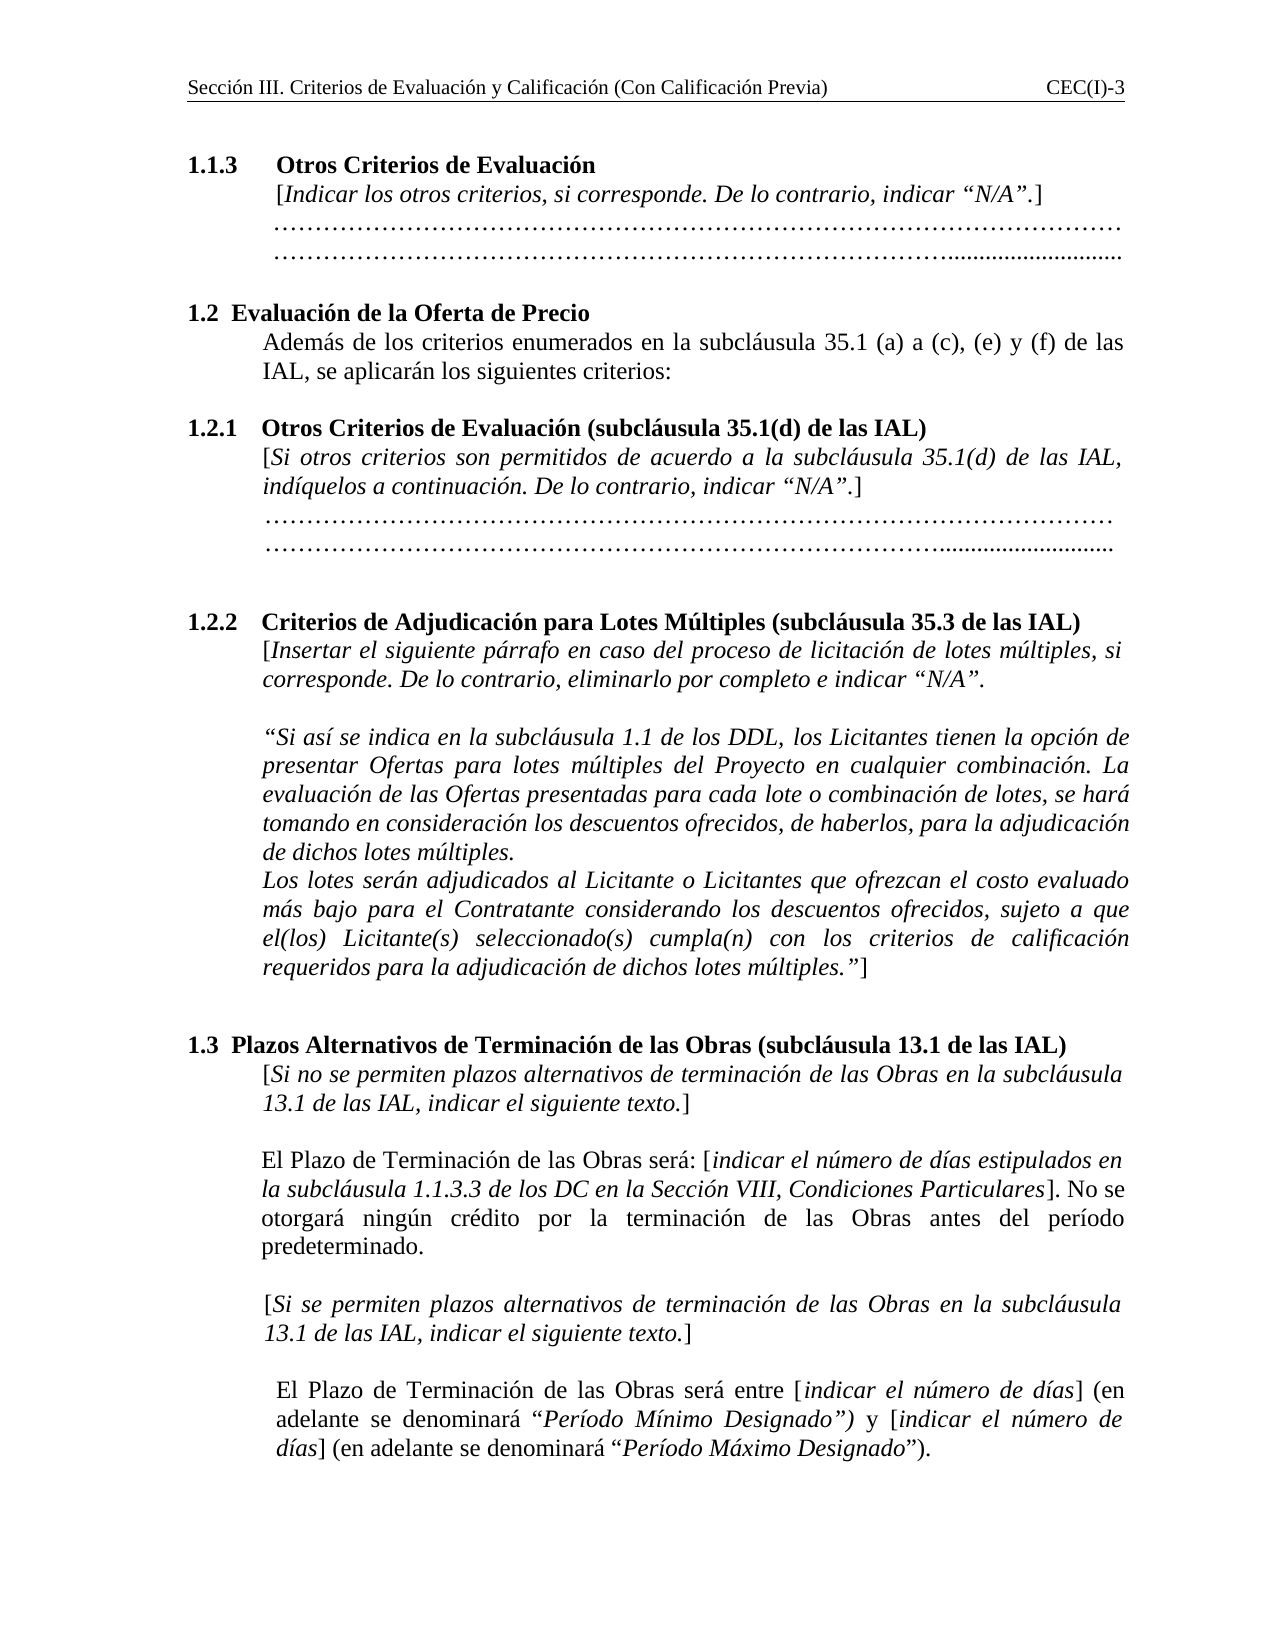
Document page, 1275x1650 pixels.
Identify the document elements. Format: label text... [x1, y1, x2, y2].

list Evaluación de la Oferta de Precio [187, 298, 1125, 327]
text [Si no se permiten plazos alternativos de terminación de las Obras en la subcláusula 13.1 de las IAL, indicar el siguiente texto.] [262, 1059, 1125, 1116]
list Otros Criterios de Evaluación (subcláusula 35.1(d) de las IAL) [187, 413, 1125, 442]
list Otros Criterios de Evaluación [187, 150, 1125, 179]
text …………………………………………………………………………………………………………………………………………………………………............................ [264, 500, 1125, 557]
list Plazos Alternativos de Terminación de las Obras (subcláusula 13.1 de las IAL) [187, 1030, 1125, 1059]
text [Si otros criterios son permitidos de acuerdo a la subcláusula 35.1(d) de las IAL, indíquelos a continuación. De lo contrario, indicar “N/A”.] [262, 442, 1125, 500]
text Los lotes serán adjudicados al Licitante o Licitantes que ofrezcan el costo evaluado más bajo para el Contratante considerando los descuentos ofrecidos, sujeto a que el(los) Licitante(s) seleccionado(s) cumpla(n) con los criterios de calificación requeridos para la adjudicación de dichos lotes múltiples.”] [262, 866, 1132, 981]
text Además de los criterios enumerados en la subcláusula 35.1 (a) a (c), (e) y (f) de las IAL, se aplicarán los siguientes criterios: [262, 327, 1125, 385]
list Criterios de Adjudicación para Lotes Múltiples (subcláusula 35.3 de las IAL) [187, 607, 1125, 636]
text …………………………………………………………………………………………………………………………………………………………………............................ [272, 207, 1125, 265]
text “Si así se indica en la subcláusula 1.1 de los DDL, los Licitantes tienen la opción de presentar Ofertas para lotes múltiples del Proyecto en cualquier combinación. La evaluación de las Ofertas presentadas para cada lote o combinación de lotes, se hará tomando en consideración los descuentos ofrecidos, de haberlos, para la adjudicación de dichos lotes múltiples. [262, 722, 1132, 866]
list El Plazo de Terminación de las Obras será entre [indicar el número de días] (en adelante se denominará “Período Mínimo Designado”) y [indicar el número de días] (en adelante se denominará “Período Máximo Designado”). [276, 1375, 1125, 1461]
list El Plazo de Terminación de las Obras será: [indicar el número de días estipulados en la subcláusula 1.1.3.3 de los DC en la Sección VIII, Condiciones Particulares]. No se otorgará ningún crédito por la terminación de las Obras antes del período predeterminado. [261, 1145, 1125, 1260]
text [Indicar los otros criterios, si corresponde. De lo contrario, indicar “N/A”.] [276, 179, 1125, 207]
text [Insertar el siguiente párrafo en caso del proceso de licitación de lotes múltiples, si corresponde. De lo contrario, eliminarlo por completo e indicar “N/A”. [262, 636, 1125, 693]
list [Si se permiten plazos alternativos de terminación de las Obras en la subcláusula 13.1 de las IAL, indicar el siguiente texto.] [264, 1289, 1125, 1346]
